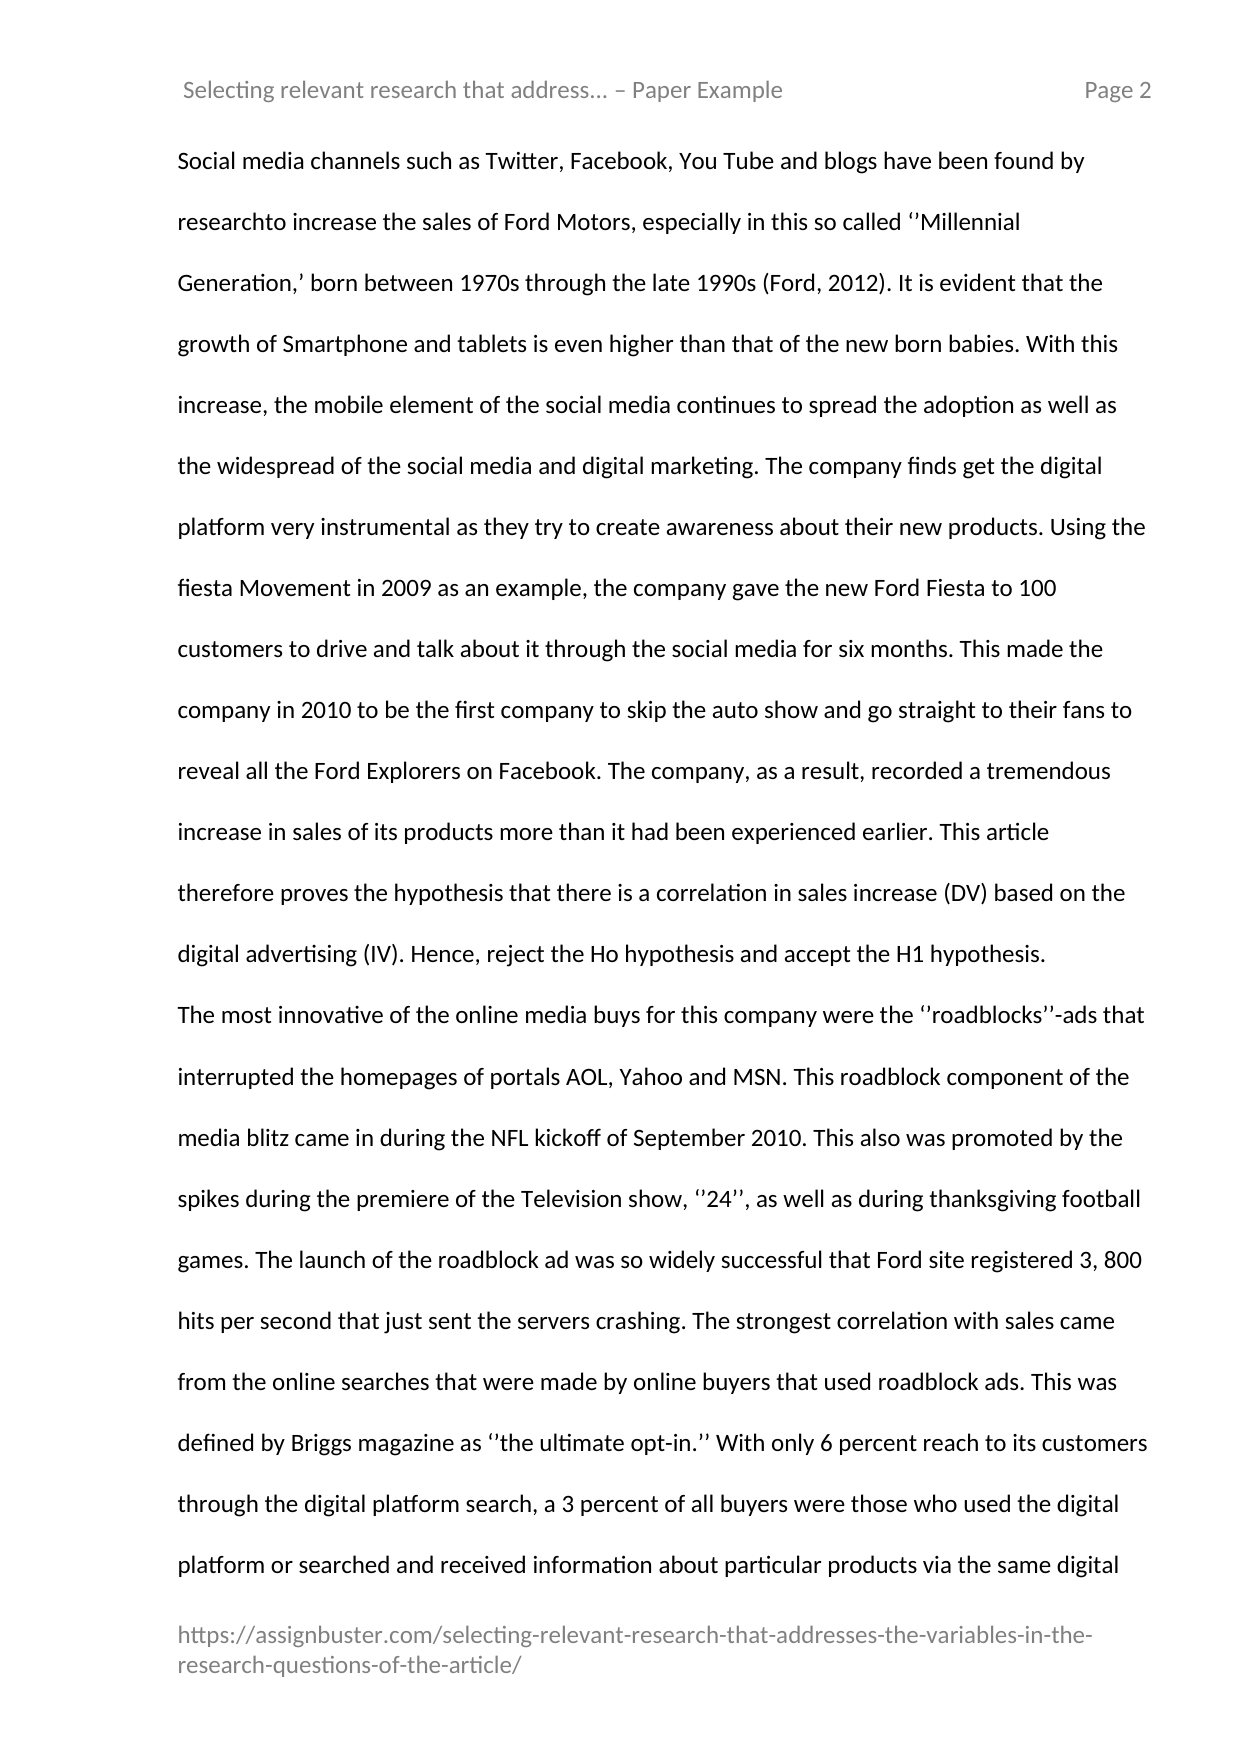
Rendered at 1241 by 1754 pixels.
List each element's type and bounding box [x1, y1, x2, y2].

text [177, 145, 1152, 1579]
